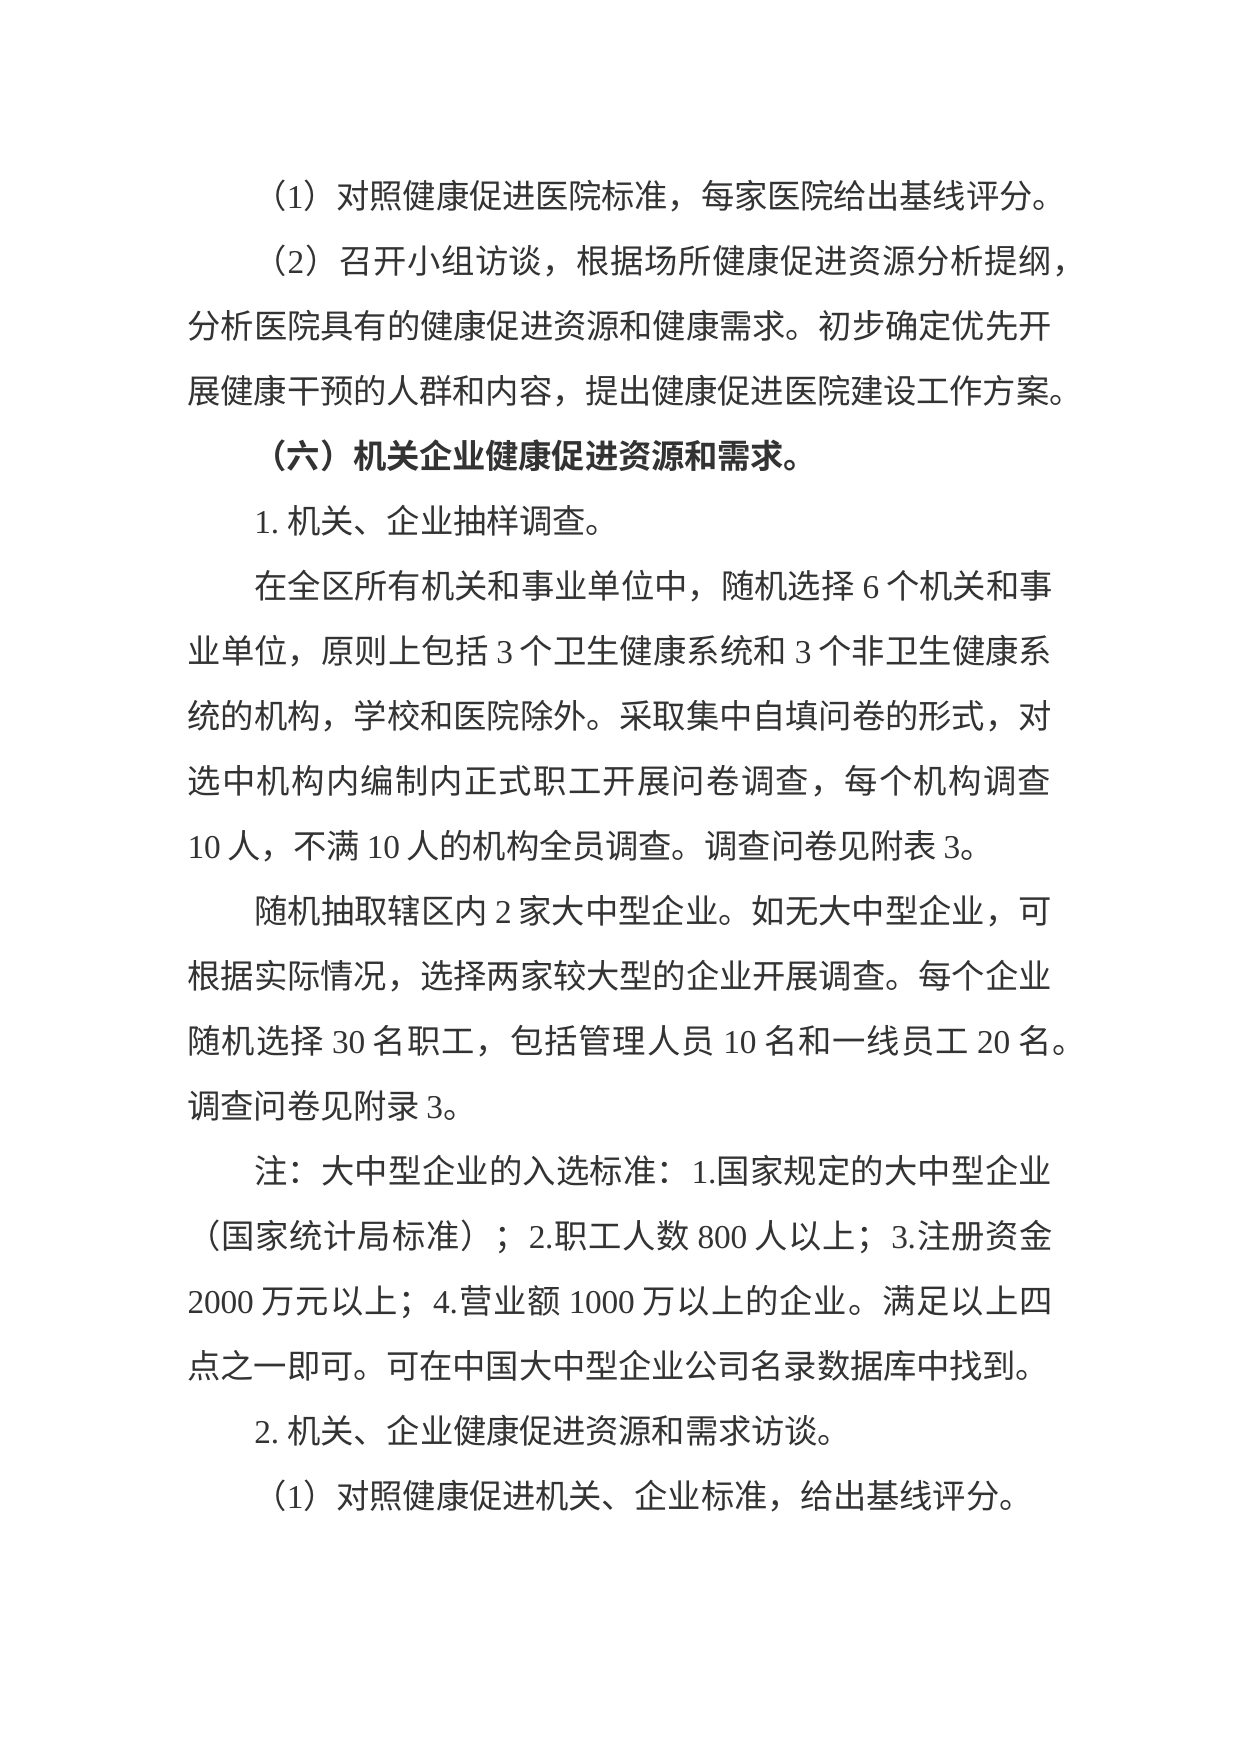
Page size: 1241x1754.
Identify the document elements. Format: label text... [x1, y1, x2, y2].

text （2）召开小组访谈，根据场所健康促进资源分析提纲，分析医院具有的健康促进资源和健康需求。初步确定优先开展健康干预的人群和内容，提出健康促进医院建设工作方案。 [187, 227, 1053, 422]
text 随机抽取辖区内2家大中型企业。如无大中型企业，可根据实际情况，选择两家较大型的企业开展调查。每个企业随机选择30名职工，包括管理人员10名和一线员工20名。调查问卷见附录3。 [187, 877, 1053, 1137]
text （六）机关企业健康促进资源和需求。 [253, 422, 1053, 487]
text 2. 机关、企业健康促进资源和需求访谈。 [187, 1397, 1053, 1462]
text 注：大中型企业的入选标准：1.国家规定的大中型企业（国家统计局标准）；2.职工人数800人以上；3.注册资金2000万元以上；4.营业额1000万以上的企业。满足以上四点之一即可。可在中国大中型企业公司名录数据库中找到。 [187, 1137, 1053, 1397]
text 在全区所有机关和事业单位中，随机选择6个机关和事业单位，原则上包括3个卫生健康系统和3个非卫生健康系统的机构，学校和医院除外。采取集中自填问卷的形式，对选中机构内编制内正式职工开展问卷调查，每个机构调查10人，不满10人的机构全员调查。调查问卷见附表3。 [187, 552, 1053, 877]
text 1. 机关、企业抽样调查。 [187, 487, 1053, 552]
text （1）对照健康促进医院标准，每家医院给出基线评分。 [187, 162, 1053, 227]
text （1）对照健康促进机关、企业标准，给出基线评分。 [187, 1462, 1053, 1527]
